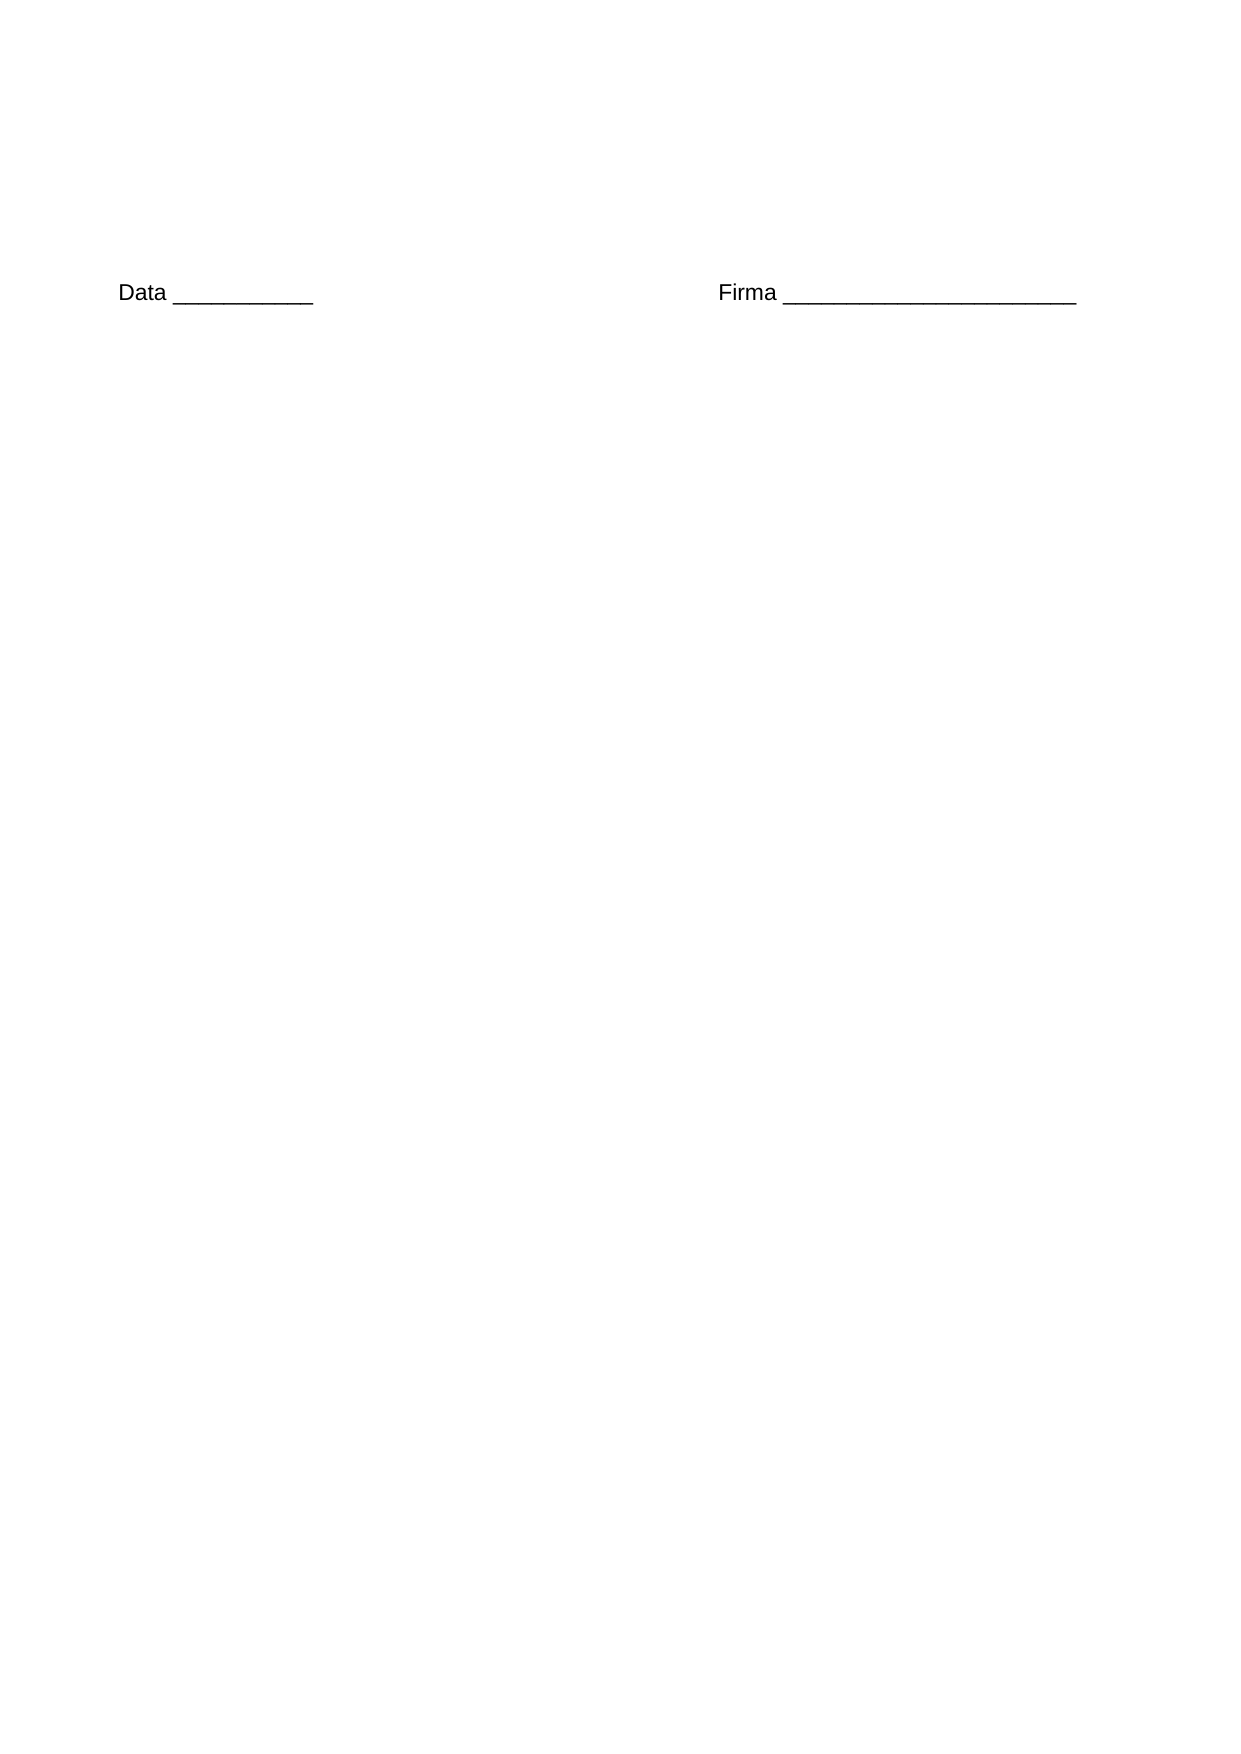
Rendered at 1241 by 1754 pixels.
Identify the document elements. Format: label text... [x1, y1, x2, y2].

text Data ___________ Firma _______________________ [118, 279, 1123, 306]
